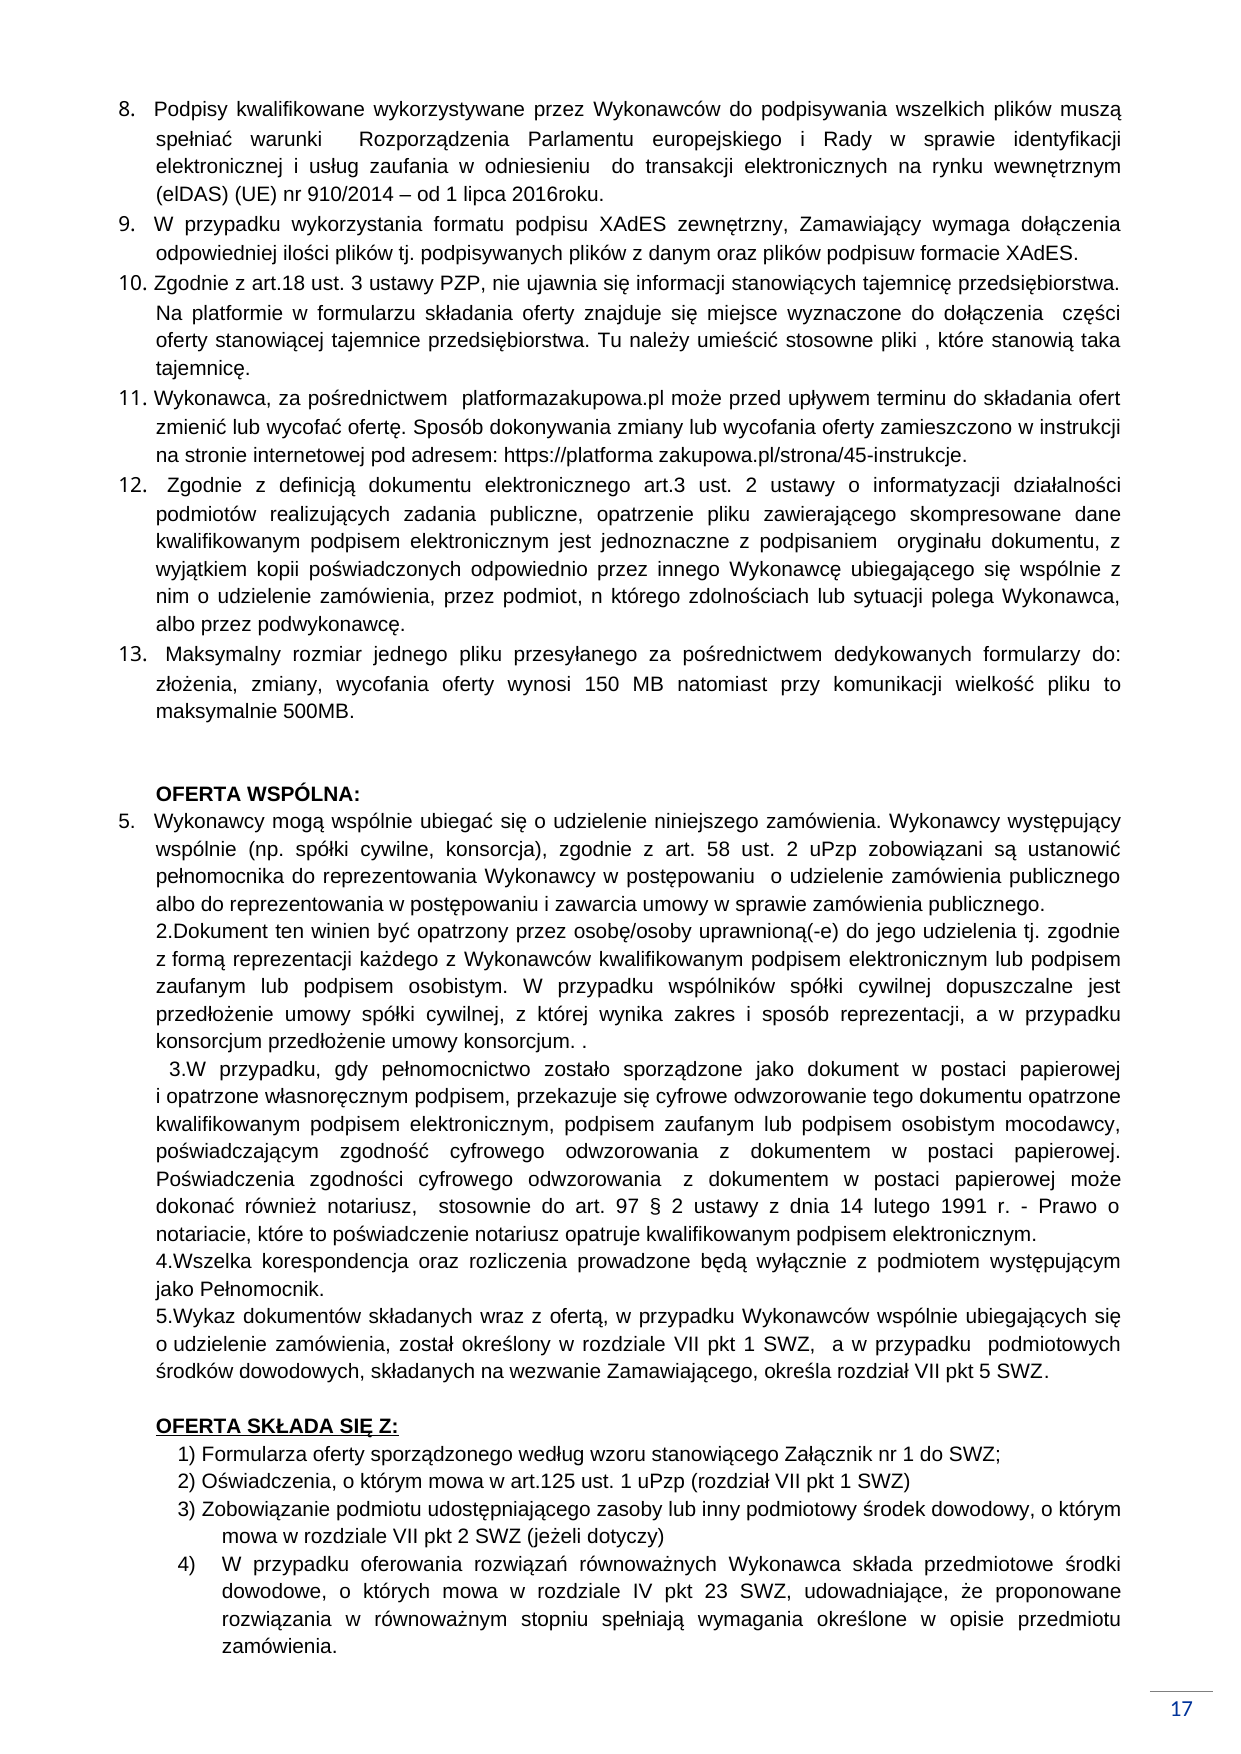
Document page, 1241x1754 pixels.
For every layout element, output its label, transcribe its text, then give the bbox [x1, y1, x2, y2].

list 4.Wszelka korespondencja oraz rozliczenia prowadzone będą wyłącznie z podmiotem występującym jako Pełnomocnik. [156, 1249, 1122, 1300]
list W przypadku oferowania rozwiązań równoważnych Wykonawca składa przedmiotowe środki dowodowe, o których mowa w rozdziale IV pkt 23 SWZ, udowadniające, że proponowane rozwiązania w równoważnym stopniu spełniają wymagania określone w opisie przedmiotu zamówienia. [177, 1551, 1122, 1658]
list Wykonawca, za pośrednictwem platformazakupowa.pl może przed upływem terminu do składania ofert zmienić lub wycofać ofertę. Sposób dokonywania zmiany lub wycofania oferty zamieszczono w instrukcji na stronie internetowej pod adresem: https://platforma zakupowa.pl/strona/45-instrukcje. [118, 383, 1122, 466]
list 5.Wykaz dokumentów składanych wraz z ofertą, w przypadku Wykonawców wspólnie ubiegających się o udzielenie zamówienia, został określony w rozdziale VII pkt 1 SWZ, a w przypadku podmiotowych środków dowodowych, składanych na wezwanie Zamawiającego, określa rozdział VII pkt 5 SWZ. [156, 1304, 1122, 1383]
list 3.W przypadku, gdy pełnomocnictwo zostało sporządzone jako dokument w postaci papierowej i opatrzone własnoręcznym podpisem, przekazuje się cyfrowe odwzorowanie tego dokumentu opatrzone kwalifikowanym podpisem elektronicznym, podpisem zaufanym lub podpisem osobistym mocodawcy, poświadczającym zgodność cyfrowego odwzorowania z dokumentem w postaci papierowej. Poświadczenia zgodności cyfrowego odwzorowania z dokumentem w postaci papierowej może dokonać również notariusz, stosownie do art. 97 § 2 ustawy z dnia 14 lutego 1991 r. - Prawo o notariacie, które to poświadczenie notariusz opatruje kwalifikowanym podpisem elektronicznym. [156, 1056, 1122, 1245]
list 3) Zobowiązanie podmiotu udostępniającego zasoby lub inny podmiotowy środek dowodowy, o którym mowa w rozdziale VII pkt 2 SWZ (jeżeli dotyczy) [177, 1496, 1122, 1548]
list 2.Dokument ten winien być opatrzony przez osobę/osoby uprawnioną(-e) do jego udzielenia tj. zgodnie z formą reprezentacji każdego z Wykonawców kwalifikowanym podpisem elektronicznym lub podpisem zaufanym lub podpisem osobistym. W przypadku wspólników spółki cywilnej dopuszczalne jest przedłożenie umowy spółki cywilnej, z której wynika zakres i sposób reprezentacji, a w przypadku konsorcjum przedłożenie umowy konsorcjum. . [156, 919, 1122, 1053]
list Podpisy kwalifikowane wykorzystywane przez Wykonawców do podpisywania wszelkich plików muszą spełniać warunki Rozporządzenia Parlamentu europejskiego i Rady w sprawie identyfikacji elektronicznej i usług zaufania w odniesieniu do transakcji elektronicznych na rynku wewnętrznym (elDAS) (UE) nr 910/2014 – od 1 lipca 2016roku. [118, 94, 1122, 205]
list Zgodnie z definicją dokumentu elektronicznego art.3 ust. 2 ustawy o informatyzacji działalności podmiotów realizujących zadania publiczne, opatrzenie pliku zawierającego skompresowane dane kwalifikowanym podpisem elektronicznym jest jednoznaczne z podpisaniem oryginału dokumentu, z wyjątkiem kopii poświadczonych odpowiednio przez innego Wykonawcę ubiegającego się wspólnie z nim o udzielenie zamówienia, przez podmiot, n którego zdolnościach lub sytuacji polega Wykonawca, albo przez podwykonawcę. [118, 470, 1122, 636]
list OFERTA WSPÓLNA: [156, 781, 1122, 805]
list Zgodnie z art.18 ust. 3 ustawy PZP, nie ujawnia się informacji stanowiących tajemnicę przedsiębiorstwa. Na platformie w formularzu składania oferty znajduje się miejsce wyznaczone do dołączenia części oferty stanowiącej tajemnice przedsiębiorstwa. Tu należy umieścić stosowne pliki , które stanowią taka tajemnicę. [118, 268, 1122, 379]
list Wykonawcy mogą wspólnie ubiegać się o udzielenie niniejszego zamówienia. Wykonawcy występujący wspólnie (np. spółki cywilne, konsorcja), zgodnie z art. 58 ust. 2 uPzp zobowiązani są ustanowić pełnomocnika do reprezentowania Wykonawcy w postępowaniu o udzielenie zamówienia publicznego albo do reprezentowania w postępowaniu i zawarcia umowy w sprawie zamówienia publicznego. [118, 809, 1122, 915]
list 2) Oświadczenia, o którym mowa w art.125 ust. 1 uPzp (rozdział VII pkt 1 SWZ) [177, 1469, 1122, 1493]
list W przypadku wykorzystania formatu podpisu XAdES zewnętrzny, Zamawiający wymaga dołączenia odpowiedniej ilości plików tj. podpisywanych plików z danym oraz plików podpisuw formacie XAdES. [118, 209, 1122, 265]
list Maksymalny rozmiar jednego pliku przesyłanego za pośrednictwem dedykowanych formularzy do: złożenia, zmiany, wycofania oferty wynosi 150 MB natomiast przy komunikacji wielkość pliku to maksymalnie 500MB. [118, 639, 1122, 723]
list 1) Formularza oferty sporządzonego według wzoru stanowiącego Załącznik nr 1 do SWZ; [177, 1441, 1122, 1465]
text OFERTA SKŁADA SIĘ Z: [156, 1414, 1122, 1438]
